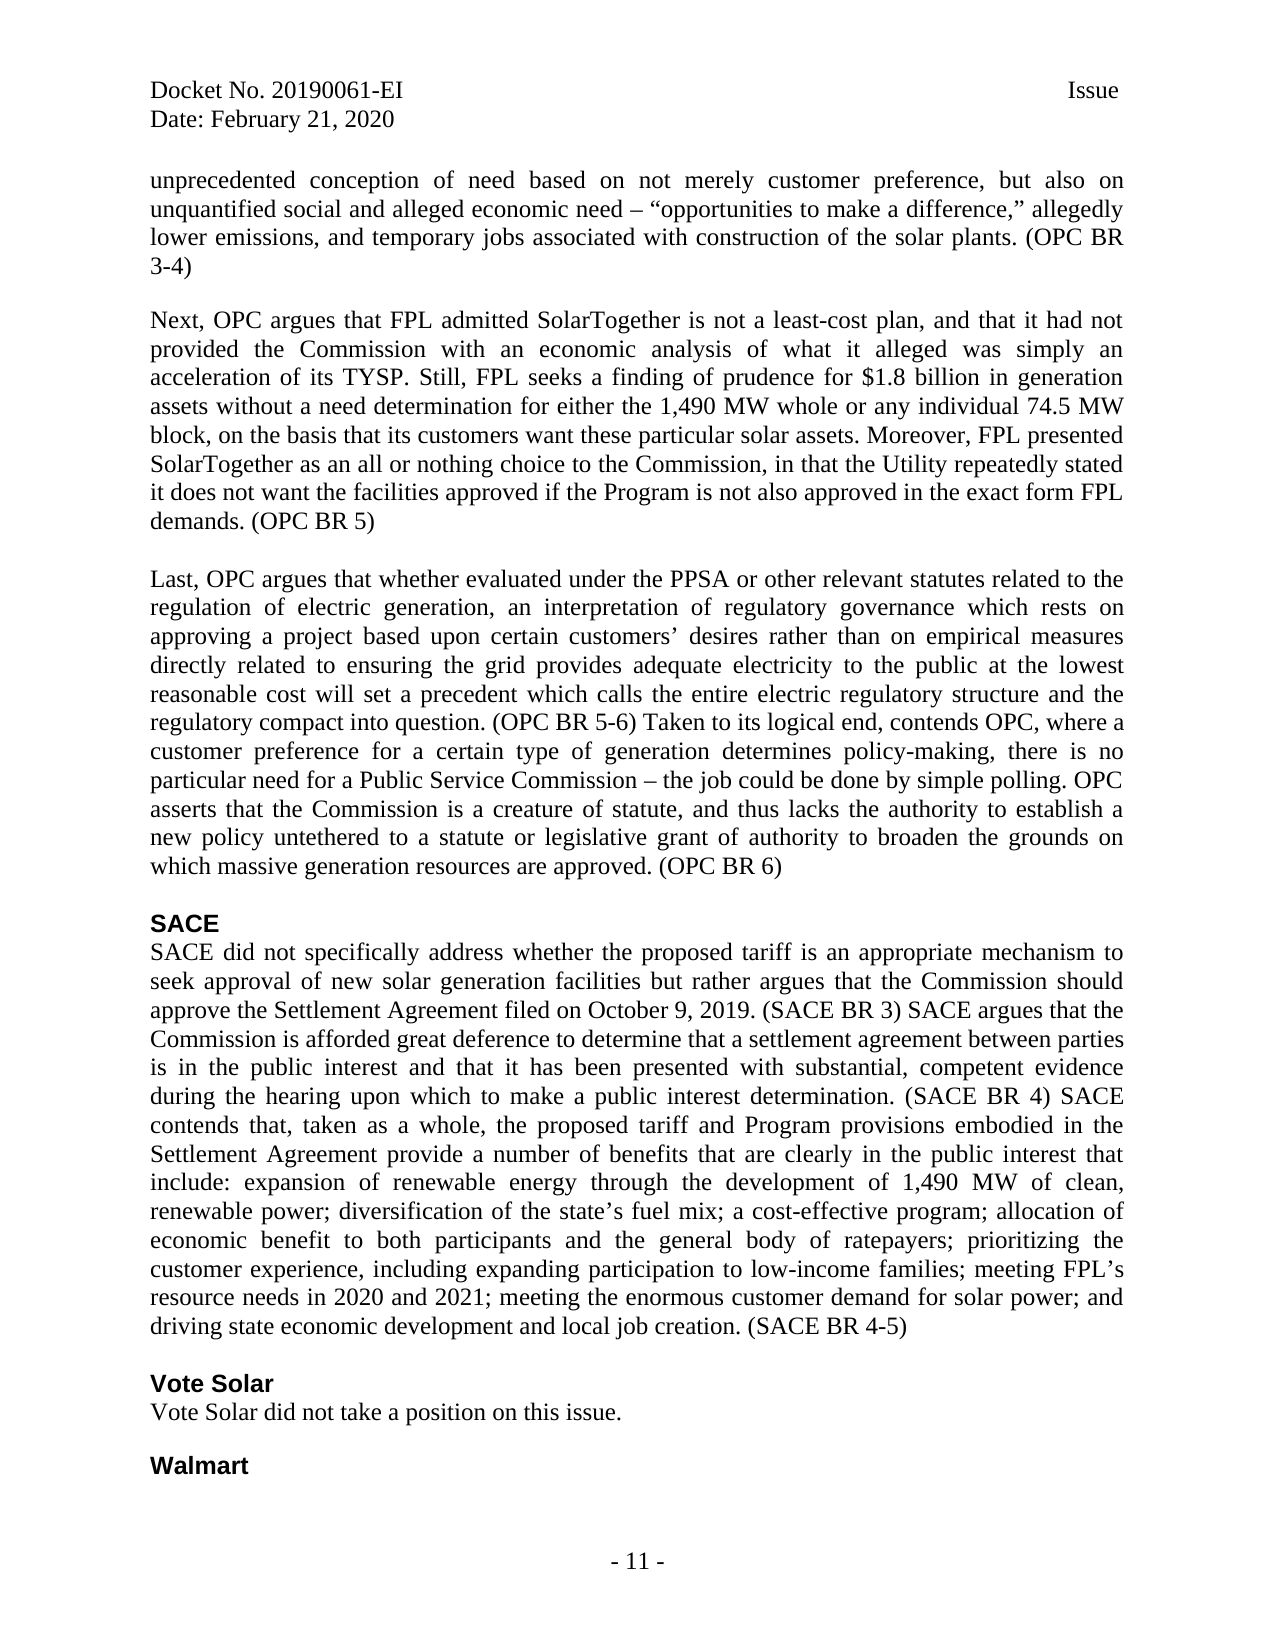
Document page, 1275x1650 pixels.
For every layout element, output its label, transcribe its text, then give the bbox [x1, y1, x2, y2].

text Walmart [150, 1451, 1125, 1480]
text Next, OPC argues that FPL admitted SolarTogether is not a least-cost plan, and that it had not provided the Commission with an economic analysis of what it alleged was simply an acceleration of its TYSP. Still, FPL seeks a finding of prudence for $1.8 billion in generation assets without a need determination for either the 1,490 MW whole or any individual 74.5 MW block, on the basis that its customers want these particular solar assets. Moreover, FPL presented SolarTogether as an all or nothing choice to the Commission, in that the Utility repeatedly stated it does not want the facilities approved if the Program is not also approved in the exact form FPL demands. (OPC BR 5) [150, 305, 1125, 535]
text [150, 165, 1125, 280]
text Last, OPC argues that whether evaluated under the PPSA or other relevant statutes related to the regulation of electric generation, an interpretation of regulatory governance which rests on approving a project based upon certain customers’ desires rather than on empirical measures directly related to ensuring the grid provides adequate electricity to the public at the lowest reasonable cost will set a precedent which calls the entire electric regulatory structure and the regulatory compact into question. (OPC BR 5-6) Taken to its logical end, contends OPC, where a customer preference for a certain type of generation determines policy-making, there is no particular need for a Public Service Commission – the job could be done by simple polling. OPC asserts that the Commission is a creature of statute, and thus lacks the authority to establish a new policy untethered to a statute or legislative grant of authority to broaden the grounds on which massive generation resources are approved. (OPC BR 6) [150, 564, 1125, 880]
text SACE did not specifically address whether the proposed tariff is an appropriate mechanism to seek approval of new solar generation facilities but rather argues that the Commission should approve the Settlement Agreement filed on October 9, 2019. (SACE BR 3) SACE argues that the Commission is afforded great deference to determine that a settlement agreement between parties is in the public interest and that it has been presented with substantial, competent evidence during the hearing upon which to make a public interest determination. (SACE BR 4) SACE contends that, taken as a whole, the proposed tariff and Program provisions embodied in the Settlement Agreement provide a number of benefits that are clearly in the public interest that include: expansion of renewable energy through the development of 1,490 MW of clean, renewable power; diversification of the state’s fuel mix; a cost-effective program; allocation of economic benefit to both participants and the general body of ratepayers; prioritizing the customer experience, including expanding participation to low-income families; meeting FPL’s resource needs in 2020 and 2021; meeting the enormous customer demand for solar power; and driving state economic development and local job creation. (SACE BR 4-5) [150, 937, 1125, 1340]
text Vote Solar [150, 1369, 1125, 1397]
text Vote Solar did not take a position on this issue. [150, 1397, 1125, 1426]
text SACE [150, 909, 1125, 937]
